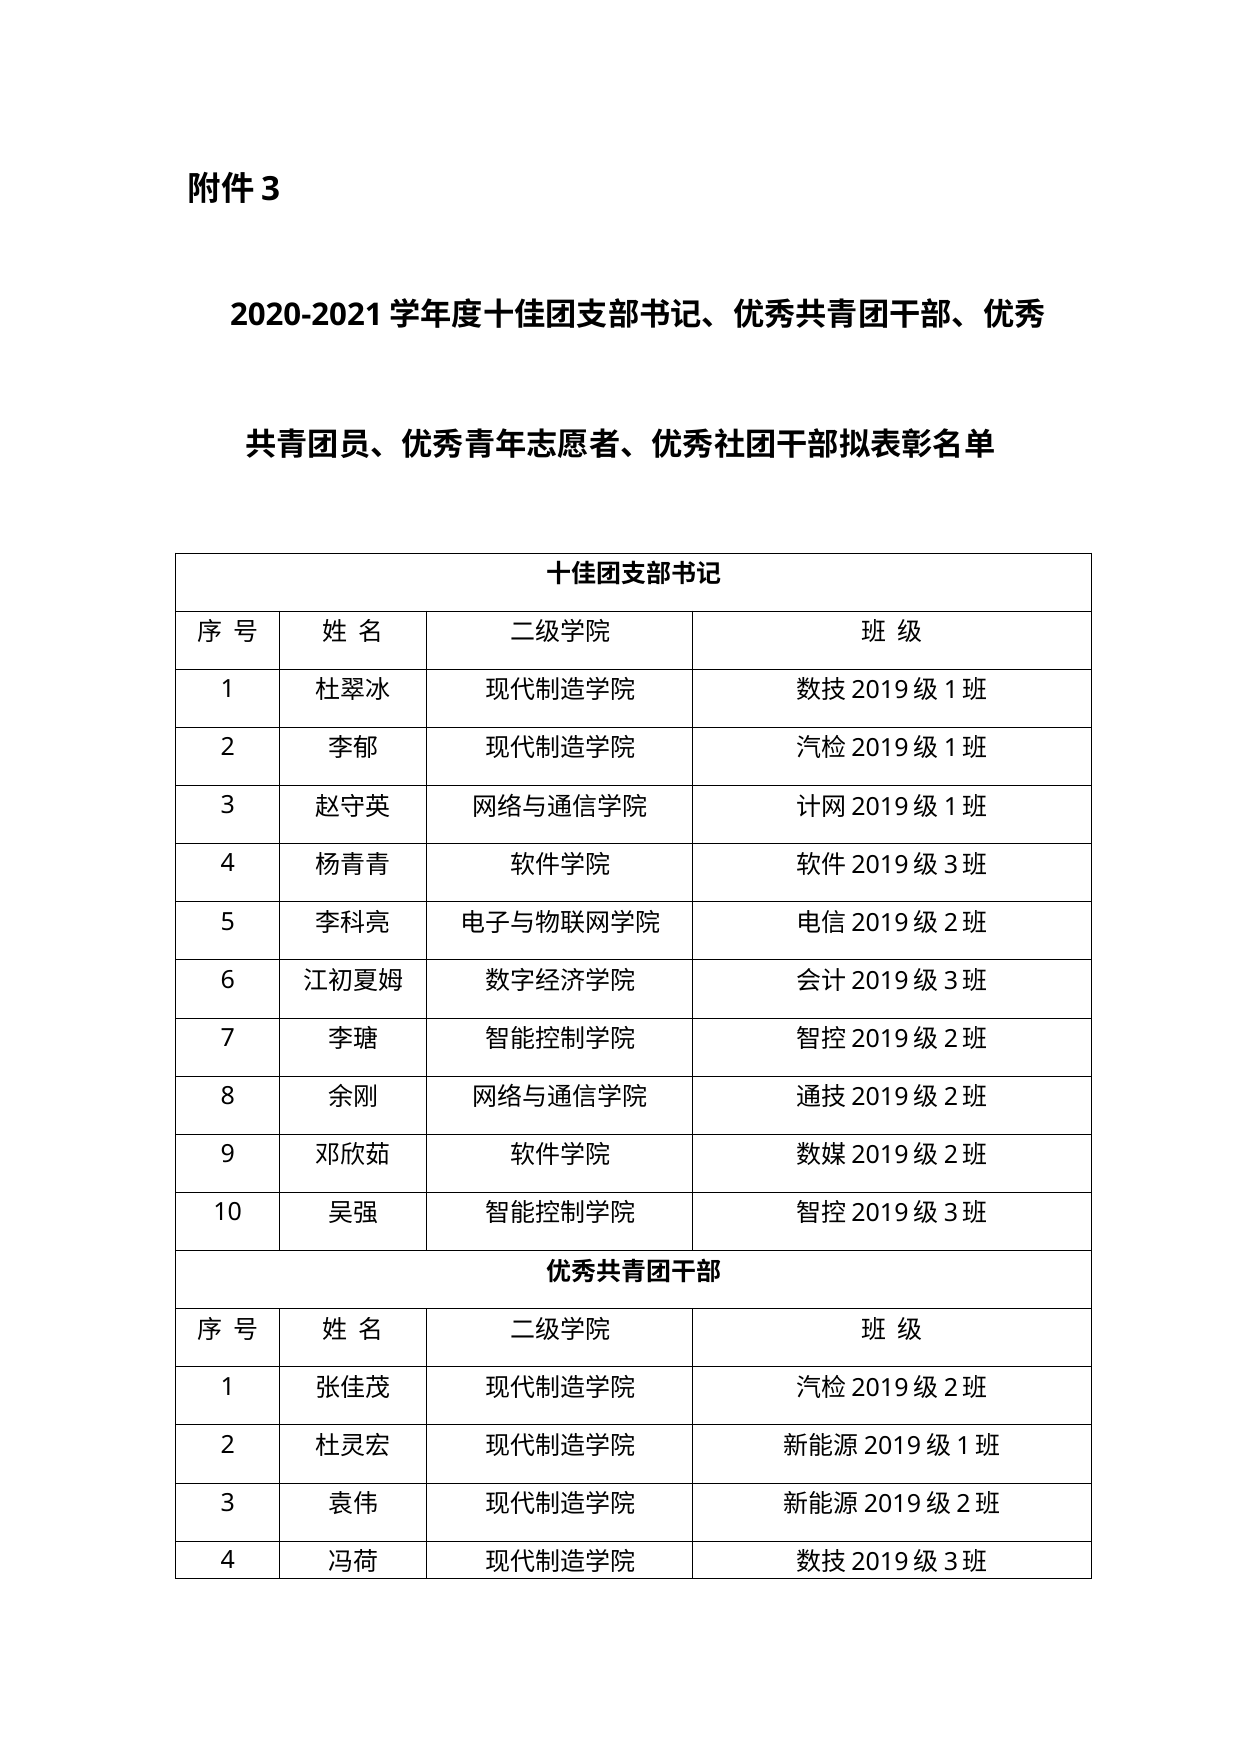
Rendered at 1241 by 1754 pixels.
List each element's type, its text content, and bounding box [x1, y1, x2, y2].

table_cell 网络与通信学院 [427, 1077, 692, 1134]
table_cell 8 [176, 1077, 279, 1134]
table_cell 二级学院 [427, 612, 692, 669]
table_cell 网络与通信学院 [427, 786, 692, 843]
table_cell 现代制造学院 [427, 670, 692, 727]
table_cell 9 [176, 1135, 279, 1192]
table_cell 数技2019级1班 [693, 670, 1091, 727]
table_header 十佳团支部书记 [176, 554, 1091, 611]
table_cell 现代制造学院 [427, 1484, 692, 1541]
table_cell 2 [176, 728, 279, 785]
table_cell 3 [176, 1484, 279, 1541]
table_cell 李郁 [280, 728, 426, 785]
table_cell 袁伟 [280, 1484, 426, 1541]
table_cell 2 [176, 1425, 279, 1482]
table_cell 现代制造学院 [427, 1542, 692, 1578]
table_cell 现代制造学院 [427, 728, 692, 785]
table_cell 3 [176, 786, 279, 843]
table_cell 10 [176, 1193, 279, 1250]
table_cell 杨青青 [280, 844, 426, 901]
table_cell 数字经济学院 [427, 960, 692, 1017]
table_cell 软件学院 [427, 1135, 692, 1192]
table_cell 姓 名 [280, 1309, 426, 1366]
table_cell 江初夏姆 [280, 960, 426, 1017]
table_cell 1 [176, 670, 279, 727]
table_cell 软件学院 [427, 844, 692, 901]
table_cell 4 [176, 844, 279, 901]
table_cell 余刚 [280, 1077, 426, 1134]
table_cell 赵守英 [280, 786, 426, 843]
table_cell 序 号 [176, 612, 279, 669]
table_cell 会计2019级3班 [693, 960, 1091, 1017]
table_cell 李瑭 [280, 1019, 426, 1076]
table_cell 数技2019级3班 [693, 1542, 1091, 1578]
table_cell 杜翠冰 [280, 670, 426, 727]
table_cell 6 [176, 960, 279, 1017]
table_cell 5 [176, 902, 279, 959]
table_cell 汽检2019级1班 [693, 728, 1091, 785]
table_cell 现代制造学院 [427, 1367, 692, 1424]
table_cell 智控2019级2班 [693, 1019, 1091, 1076]
table_cell 汽检2019级2班 [693, 1367, 1091, 1424]
table_cell 杜灵宏 [280, 1425, 426, 1482]
table_cell 智能控制学院 [427, 1019, 692, 1076]
table_cell 张佳茂 [280, 1367, 426, 1424]
table_cell 通技2019级2班 [693, 1077, 1091, 1134]
table_cell 新能源2019级2班 [693, 1484, 1091, 1541]
table_cell 数媒2019级2班 [693, 1135, 1091, 1192]
table_cell 电信2019级2班 [693, 902, 1091, 959]
table_cell 班 级 [693, 612, 1091, 669]
table_cell 1 [176, 1367, 279, 1424]
table_cell 优秀共青团干部 [176, 1251, 1091, 1308]
table_cell 吴强 [280, 1193, 426, 1250]
table_cell 冯荷 [280, 1542, 426, 1578]
table_cell 班 级 [693, 1309, 1091, 1366]
table_cell 计网2019级1班 [693, 786, 1091, 843]
table_cell 姓 名 [280, 612, 426, 669]
table_cell 邓欣茹 [280, 1135, 426, 1192]
table_cell 序 号 [176, 1309, 279, 1366]
table_cell 电子与物联网学院 [427, 902, 692, 959]
table_cell 软件2019级3班 [693, 844, 1091, 901]
table_cell 7 [176, 1019, 279, 1076]
table_cell 4 [176, 1542, 279, 1578]
text 附件3 [261, 162, 1053, 210]
table_cell 智能控制学院 [427, 1193, 692, 1250]
table_cell 新能源2019级1班 [693, 1425, 1091, 1482]
table_cell 李科亮 [280, 902, 426, 959]
text 2020-2021学年度十佳团支部书记、优秀共青团干部、优秀共青团员、优秀青年志愿者、优秀社团干部拟表彰名单 [187, 280, 1053, 475]
table_cell 智控2019级3班 [693, 1193, 1091, 1250]
table_cell 现代制造学院 [427, 1425, 692, 1482]
table_cell 二级学院 [427, 1309, 692, 1366]
